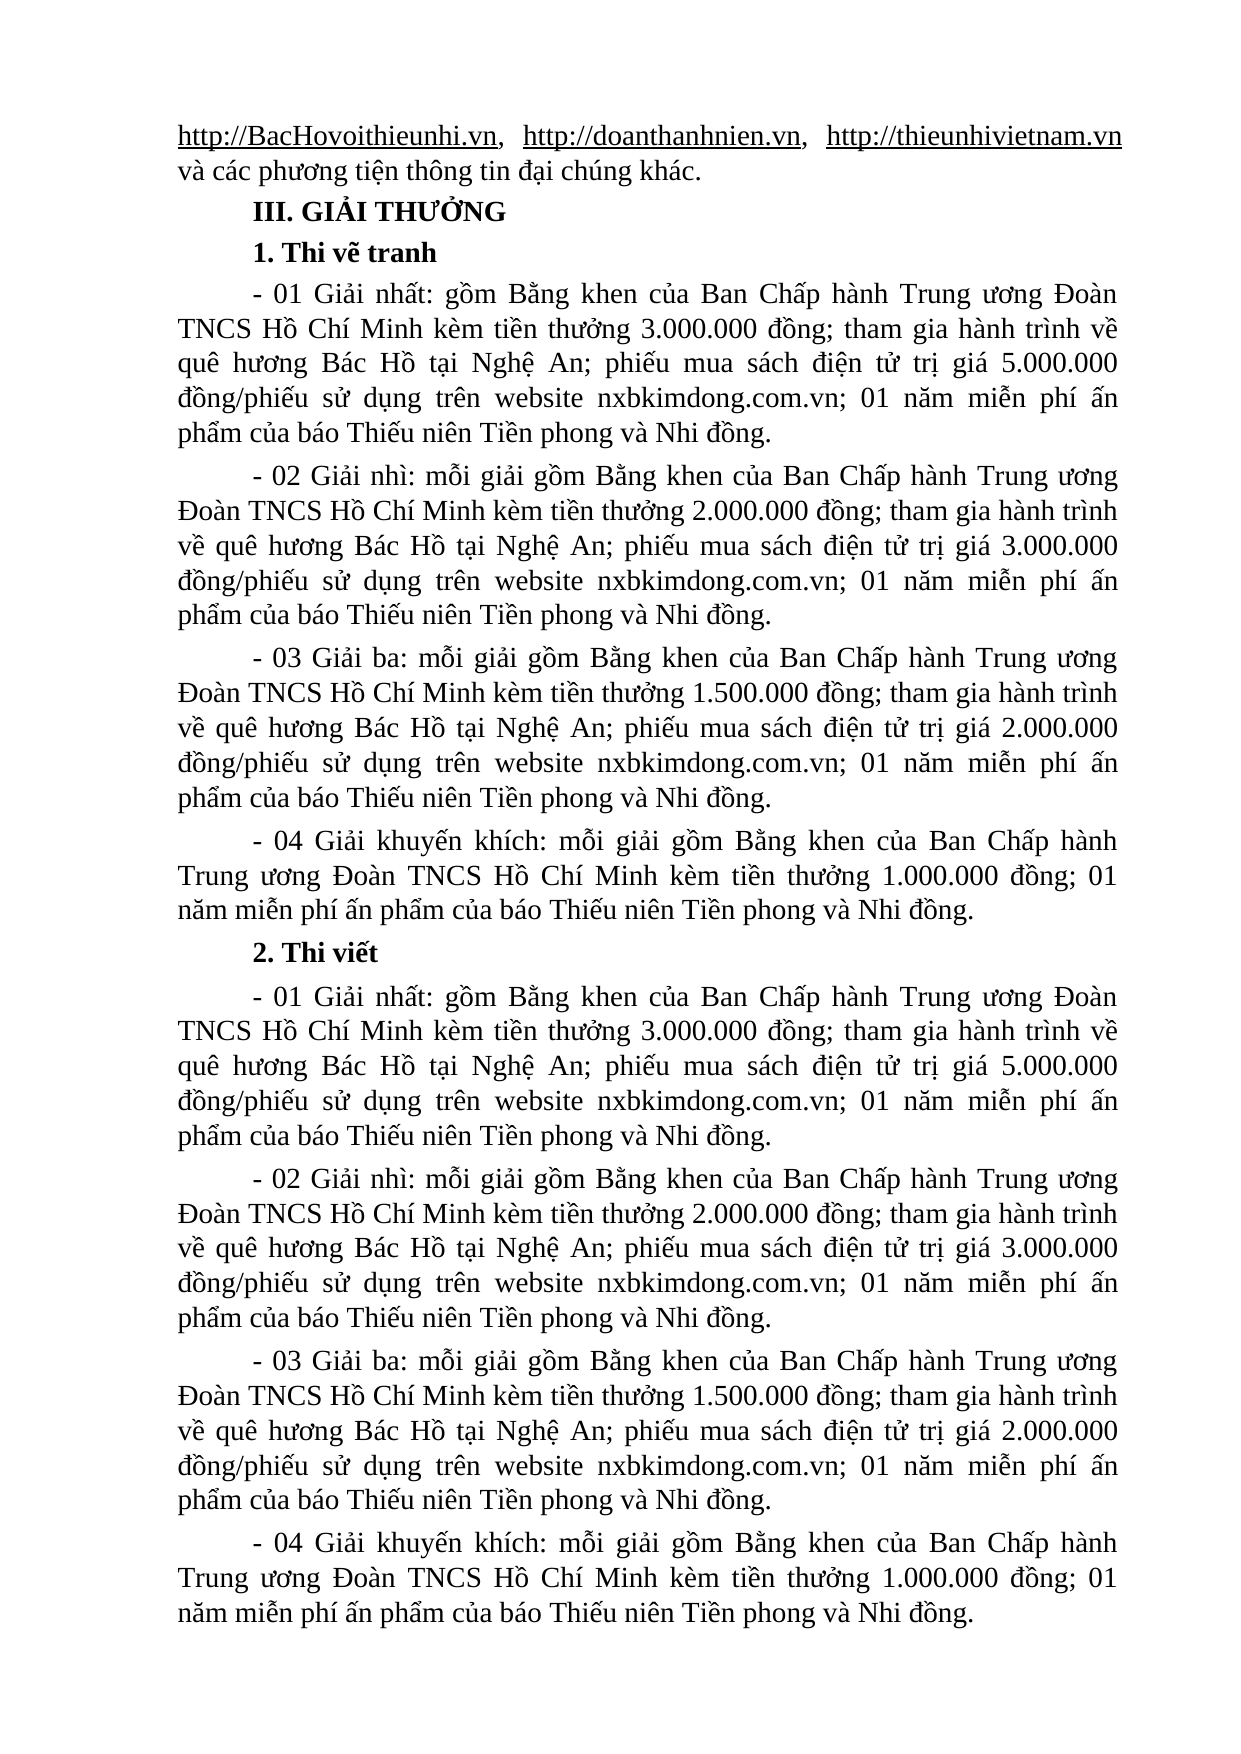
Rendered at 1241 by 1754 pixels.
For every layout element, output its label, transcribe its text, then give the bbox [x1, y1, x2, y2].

list - 02 Giải nhì: mỗi giải gồm Bằng khen của Ban Chấp hành Trung ương Đoàn TNCS Hồ Chí Minh kèm tiền thưởng 2.000.000 đồng; tham gia hành trình về quê hương Bác Hồ tại Nghệ An; phiếu mua sách điện tử trị giá 3.000.000 đồng/phiếu sử dụng trên website nxbkimdong.com.vn; 01 năm miễn phí ấn phẩm của báo Thiếu niên Tiền phong và Nhi đồng. [177, 458, 1119, 631]
list III. GIẢI THƯỞNG [177, 194, 1119, 227]
list - 04 Giải khuyến khích: mỗi giải gồm Bằng khen của Ban Chấp hành Trung ương Đoàn TNCS Hồ Chí Minh kèm tiền thưởng 1.000.000 đồng; 01 năm miễn phí ấn phẩm của báo Thiếu niên Tiền phong và Nhi đồng. [177, 823, 1119, 926]
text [177, 118, 1122, 186]
list - 01 Giải nhất: gồm Bằng khen của Ban Chấp hành Trung ương Đoàn TNCS Hồ Chí Minh kèm tiền thưởng 3.000.000 đồng; tham gia hành trình về quê hương Bác Hồ tại Nghệ An; phiếu mua sách điện tử trị giá 5.000.000 đồng/phiếu sử dụng trên website nxbkimdong.com.vn; 01 năm miễn phí ấn phẩm của báo Thiếu niên Tiền phong và Nhi đồng. [177, 979, 1119, 1151]
list - 03 Giải ba: mỗi giải gồm Bằng khen của Ban Chấp hành Trung ương Đoàn TNCS Hồ Chí Minh kèm tiền thưởng 1.500.000 đồng; tham gia hành trình về quê hương Bác Hồ tại Nghệ An; phiếu mua sách điện tử trị giá 2.000.000 đồng/phiếu sử dụng trên website nxbkimdong.com.vn; 01 năm miễn phí ấn phẩm của báo Thiếu niên Tiền phong và Nhi đồng. [177, 1343, 1119, 1516]
list - 02 Giải nhì: mỗi giải gồm Bằng khen của Ban Chấp hành Trung ương Đoàn TNCS Hồ Chí Minh kèm tiền thưởng 2.000.000 đồng; tham gia hành trình về quê hương Bác Hồ tại Nghệ An; phiếu mua sách điện tử trị giá 3.000.000 đồng/phiếu sử dụng trên website nxbkimdong.com.vn; 01 năm miễn phí ấn phẩm của báo Thiếu niên Tiền phong và Nhi đồng. [177, 1161, 1119, 1334]
list 1. Thi vẽ tranh [177, 235, 1119, 268]
list - 01 Giải nhất: gồm Bằng khen của Ban Chấp hành Trung ương Đoàn TNCS Hồ Chí Minh kèm tiền thưởng 3.000.000 đồng; tham gia hành trình về quê hương Bác Hồ tại Nghệ An; phiếu mua sách điện tử trị giá 5.000.000 đồng/phiếu sử dụng trên website nxbkimdong.com.vn; 01 năm miễn phí ấn phẩm của báo Thiếu niên Tiền phong và Nhi đồng. [177, 276, 1119, 449]
list - 03 Giải ba: mỗi giải gồm Bằng khen của Ban Chấp hành Trung ương Đoàn TNCS Hồ Chí Minh kèm tiền thưởng 1.500.000 đồng; tham gia hành trình về quê hương Bác Hồ tại Nghệ An; phiếu mua sách điện tử trị giá 2.000.000 đồng/phiếu sử dụng trên website nxbkimdong.com.vn; 01 năm miễn phí ấn phẩm của báo Thiếu niên Tiền phong và Nhi đồng. [177, 641, 1119, 813]
list - 04 Giải khuyến khích: mỗi giải gồm Bằng khen của Ban Chấp hành Trung ương Đoàn TNCS Hồ Chí Minh kèm tiền thưởng 1.000.000 đồng; 01 năm miễn phí ấn phẩm của báo Thiếu niên Tiền phong và Nhi đồng. [177, 1526, 1119, 1629]
list 2. Thi viết [177, 936, 1119, 969]
